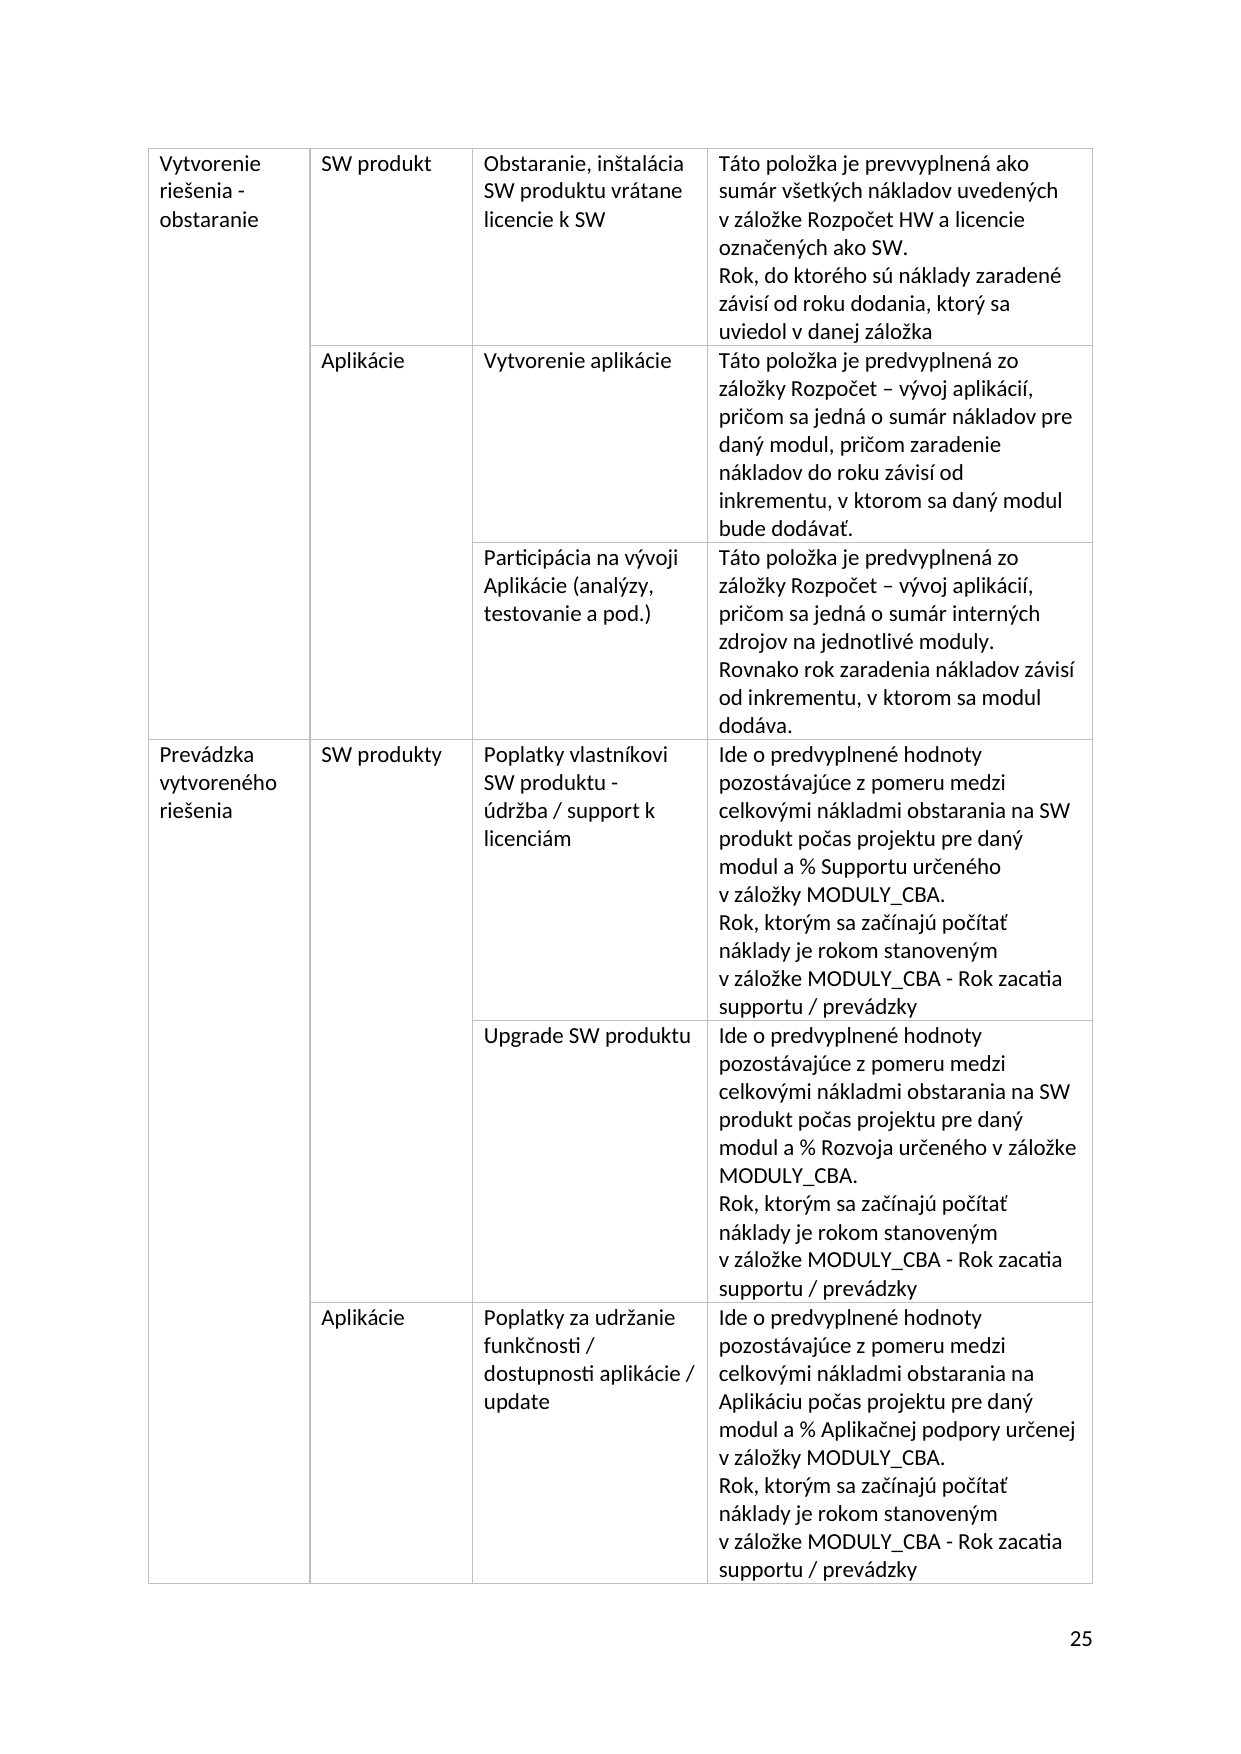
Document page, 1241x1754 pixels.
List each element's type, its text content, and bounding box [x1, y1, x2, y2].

table_cell Vytvorenie aplikácie [473, 346, 707, 542]
table_cell Poplatky vlastníkovi SW produktu - údržba / support k licenciám [473, 740, 707, 1020]
table_cell Táto položka je predvyplnená zo záložky Rozpočet – vývoj aplikácií, pričom sa jedná o sumár nákladov pre daný modul, pričom zaradenie nákladov do roku závisí od inkrementu, v ktorom sa daný modul bude dodávať. [708, 346, 1092, 542]
table_cell Aplikácie [311, 346, 472, 739]
table_cell Ide o predvyplnené hodnoty pozostávajúce z pomeru medzi celkovými nákladmi obstarania na SW produkt počas projektu pre daný modul a % Rozvoja určeného v záložke MODULY_CBA. Rok, ktorým sa začínajú počítať náklady je rokom stanoveným v záložke MODULY_CBA - Rok zacatia supportu / prevádzky [708, 1021, 1092, 1302]
table_cell Prevádzka vytvoreného riešenia [149, 740, 309, 1583]
table_cell Aplikácie [311, 1303, 472, 1583]
table_cell Participácia na vývoji Aplikácie (analýzy, testovanie a pod.) [473, 543, 707, 739]
table_cell Táto položka je predvyplnená zo záložky Rozpočet – vývoj aplikácií, pričom sa jedná o sumár interných zdrojov na jednotlivé moduly. Rovnako rok zaradenia nákladov závisí od inkrementu, v ktorom sa modul dodáva. [708, 543, 1092, 739]
table_cell Vytvorenie riešenia - obstaranie [149, 149, 309, 739]
table_cell Obstaranie, inštalácia SW produktu vrátane licencie k SW [473, 149, 707, 345]
table_cell Táto položka je prevvyplnená ako sumár všetkých nákladov uvedených v záložke Rozpočet HW a licencie označených ako SW. Rok, do ktorého sú náklady zaradené závisí od roku dodania, ktorý sa uviedol v danej záložka [708, 149, 1092, 345]
table_cell Upgrade SW produktu [473, 1021, 707, 1302]
table_cell Ide o predvyplnené hodnoty pozostávajúce z pomeru medzi celkovými nákladmi obstarania na Aplikáciu počas projektu pre daný modul a % Aplikačnej podpory určenej v záložky MODULY_CBA. Rok, ktorým sa začínajú počítať náklady je rokom stanoveným v záložke MODULY_CBA - Rok zacatia supportu / prevádzky [708, 1303, 1092, 1583]
table_cell Poplatky za udržanie funkčnosti / dostupnosti aplikácie / update [473, 1303, 707, 1583]
table_cell SW produkt [311, 149, 472, 345]
table_cell SW produkty [311, 740, 472, 1302]
table_cell Ide o predvyplnené hodnoty pozostávajúce z pomeru medzi celkovými nákladmi obstarania na SW produkt počas projektu pre daný modul a % Supportu určeného v záložky MODULY_CBA. Rok, ktorým sa začínajú počítať náklady je rokom stanoveným v záložke MODULY_CBA - Rok zacatia supportu / prevádzky [708, 740, 1092, 1020]
